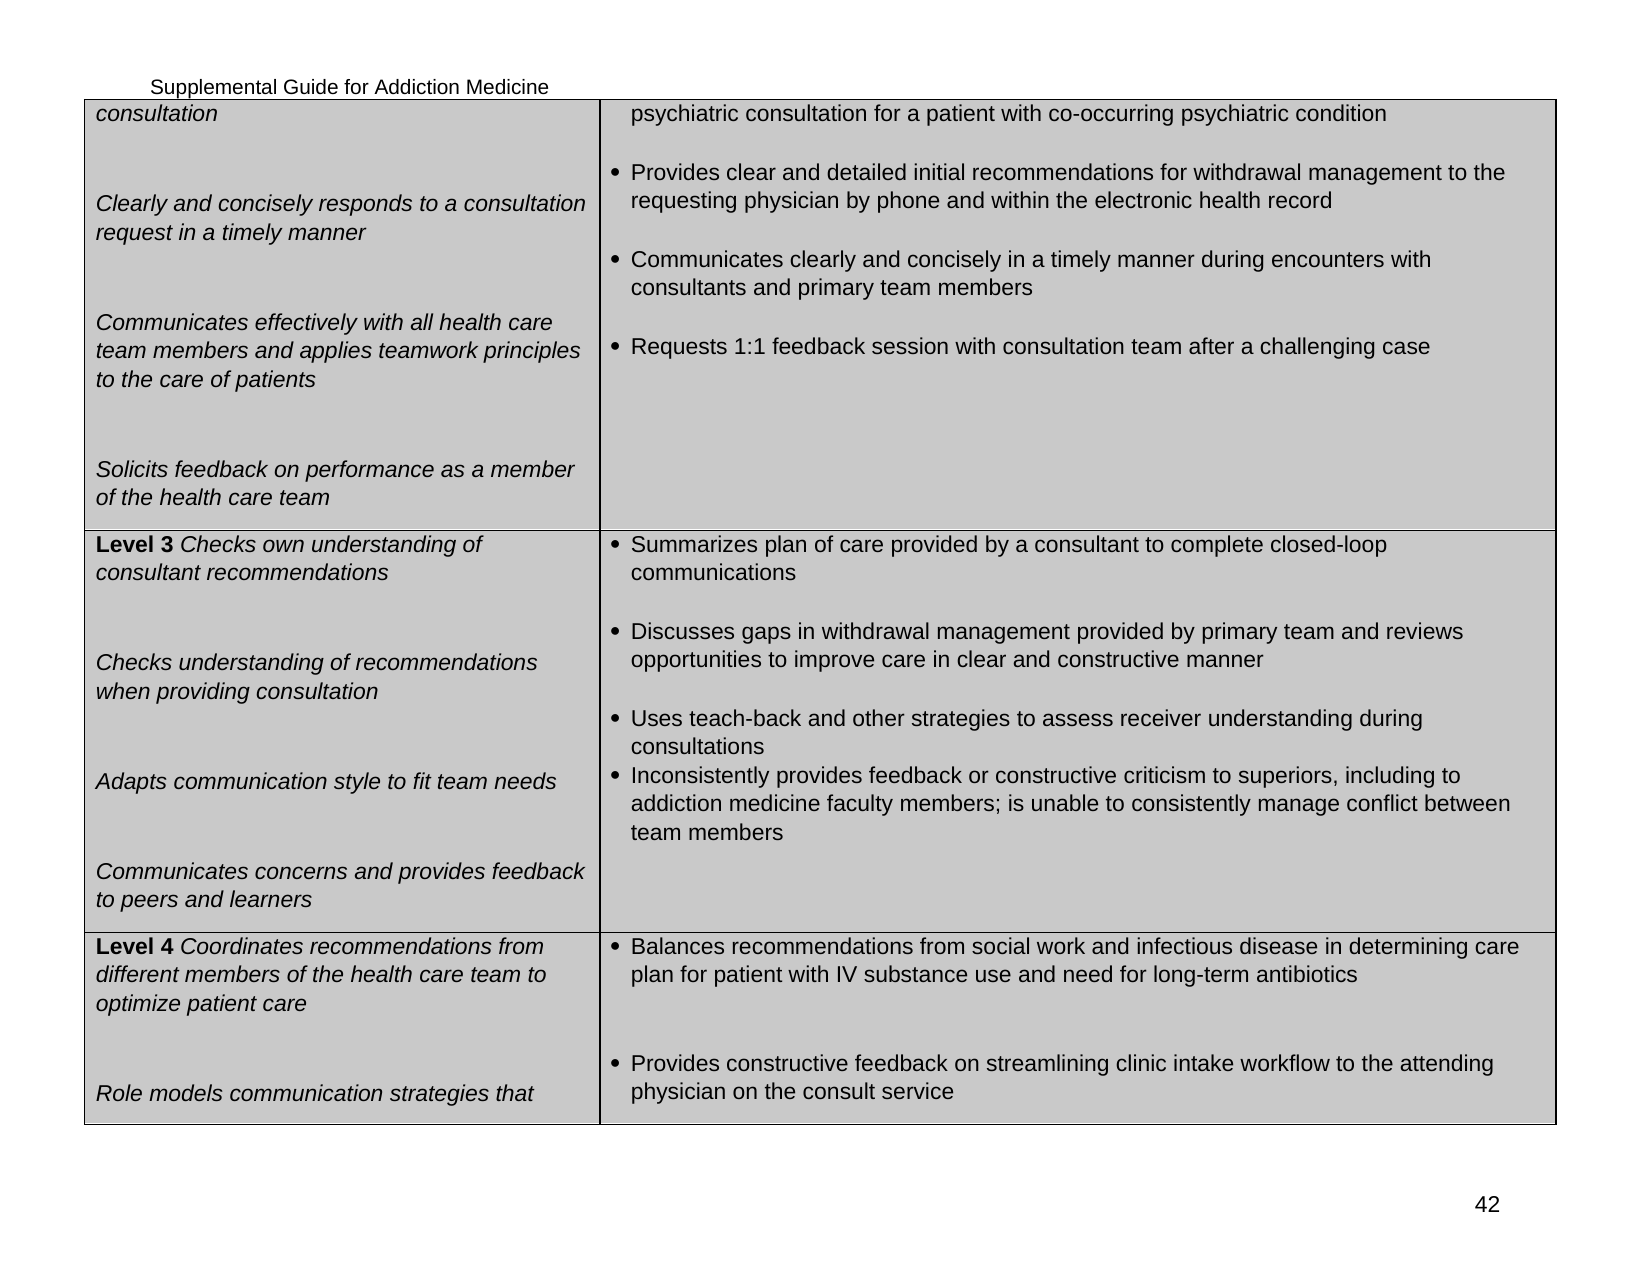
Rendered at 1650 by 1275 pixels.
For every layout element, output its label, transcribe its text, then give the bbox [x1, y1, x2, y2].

table_cell Level 3 Checks own understanding of consultant recommendations Checks understanding of recommendations when providing consultation Adapts communication style to fit team needs Communicates concerns and provides feedback to peers and learners [85, 531, 599, 932]
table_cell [601, 933, 1555, 1123]
table_cell Summarizes plan of care provided by a consultant to complete closed-loop communications Discusses gaps in withdrawal management provided by primary team and reviews opportunities to improve care in clear and constructive manner Uses teach-back and other strategies to assess receiver understanding during consultations Inconsistently provides feedback or constructive criticism to superiors, including to addiction medicine faculty members; is unable to consistently manage conflict between team members [601, 531, 1555, 932]
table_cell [85, 933, 599, 1123]
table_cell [601, 100, 1555, 529]
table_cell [85, 100, 599, 529]
